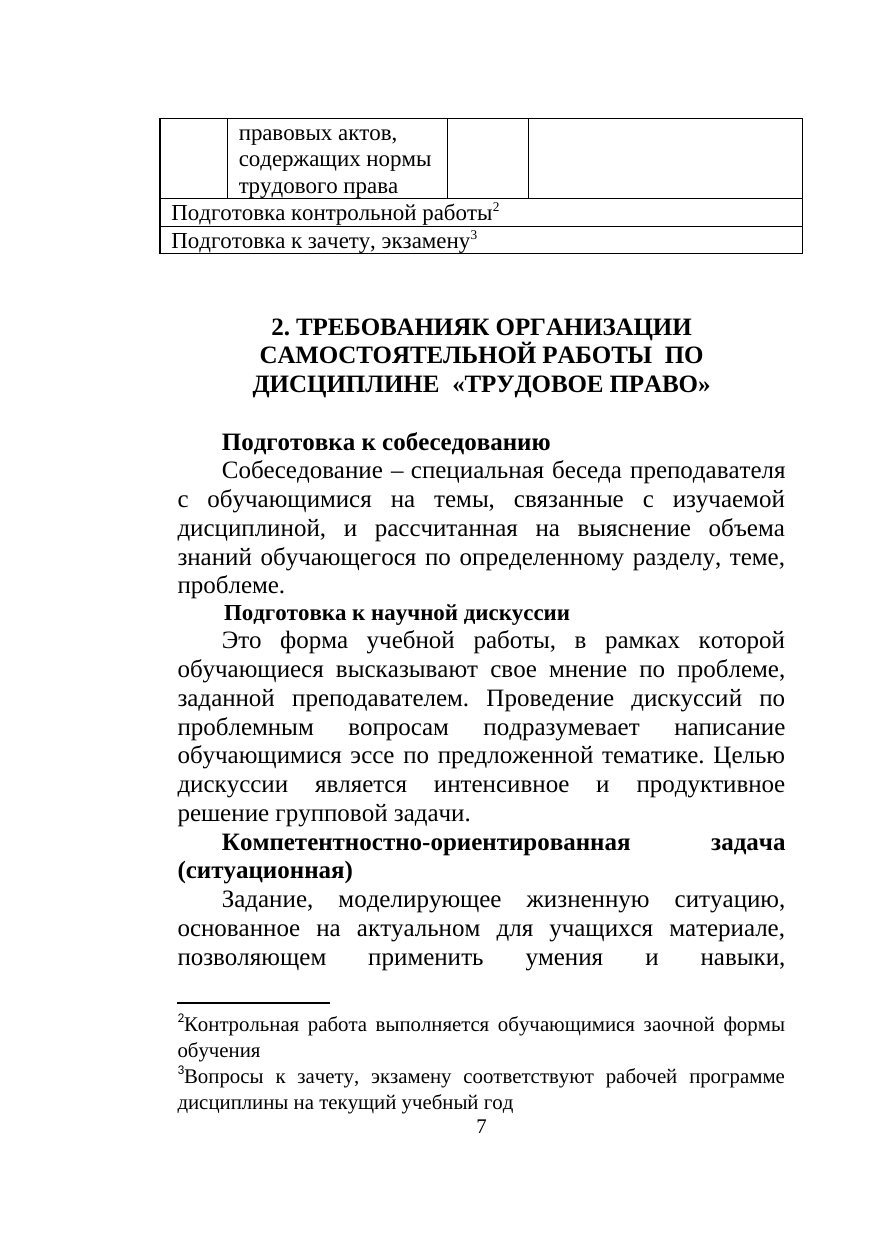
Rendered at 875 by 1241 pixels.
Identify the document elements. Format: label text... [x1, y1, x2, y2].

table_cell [228, 119, 447, 198]
table_cell Подготовка к зачету, экзамену [161, 227, 802, 253]
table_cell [448, 119, 528, 198]
text 2. ТРЕБОВАНИЯК ОРГАНИЗАЦИИ [177, 312, 786, 340]
table_cell Подготовка контрольной работы [161, 199, 802, 226]
text Подготовка к научной дискуссии [179, 599, 786, 625]
text Собеседование – специальная беседа преподавателя с обучающимися на темы, связанные с изучаемой дисциплиной, и рассчитанная на выяснение объема знаний обучающегося по определенному разделу, теме, проблеме. [177, 455, 786, 599]
text САМОСТОЯТЕЛЬНОЙ РАБОТЫ ПО ДИСЦИПЛИНЕ «ТРУДОВОЕ ПРАВО» [177, 340, 786, 398]
table_cell 11 [161, 119, 227, 198]
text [177, 884, 786, 970]
text Это форма учебной работы, в рамках которой обучающиеся высказывают свое мнение по проблеме, заданной преподавателем. Проведение дискуссий по проблемным вопросам подразумевает написание обучающимися эссе по предложенной тематике. Целью дискуссии является интенсивное и продуктивное решение групповой задачи. [177, 625, 786, 827]
text Подготовка к собеседованию [177, 427, 786, 455]
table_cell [529, 119, 802, 198]
text Компетентностно-ориентированная задача (ситуационная) [177, 827, 786, 884]
